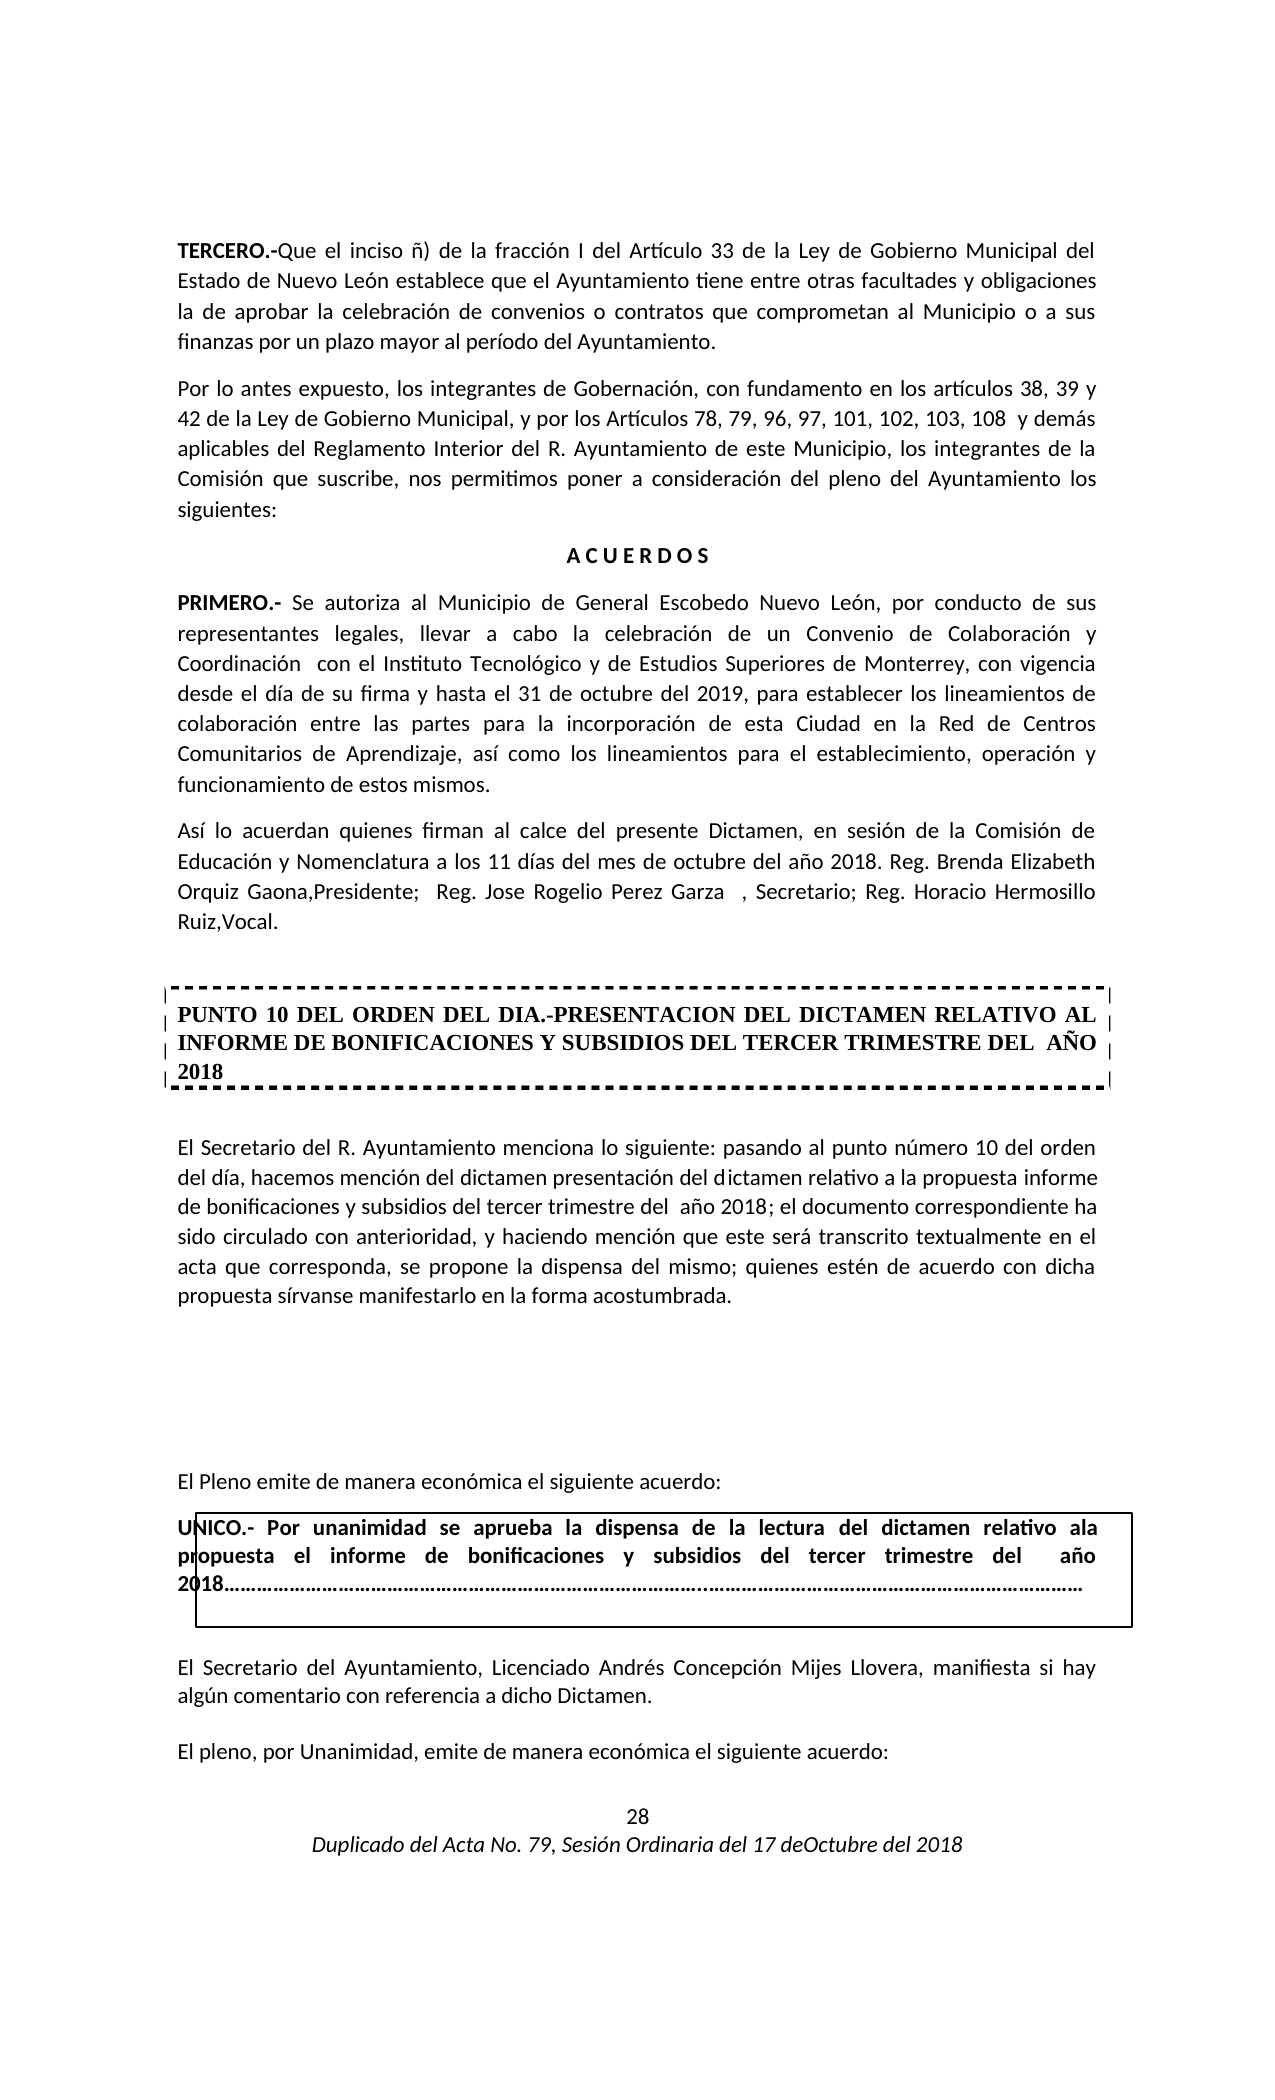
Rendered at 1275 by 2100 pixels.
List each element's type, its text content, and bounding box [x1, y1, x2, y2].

text El Pleno emite de manera económica el siguiente acuerdo: [177, 1467, 1098, 1495]
text TERCERO.-Que el inciso ñ) de la fracción I del Artículo 33 de la Ley de Gobierno Municipal del Estado de Nuevo León establece que el Ayuntamiento tiene entre otras facultades y obligaciones la de aprobar la celebración de convenios o contratos que comprometan al Municipio o a sus finanzas por un plazo mayor al período del Ayuntamiento. [177, 236, 1098, 355]
text PUNTO 10 DEL ORDEN DEL DIA.-PRESENTACION DEL DICTAMEN RELATIVO AL INFORME DE BONIFICACIONES Y SUBSIDIOS DEL TERCER TRIMESTRE DEL AÑO 2018 [177, 1001, 1098, 1084]
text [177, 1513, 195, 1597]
text A C U E R D O S [177, 542, 1098, 569]
text PRIMERO.- Se autoriza al Municipio de General Escobedo Nuevo León, por conducto de sus representantes legales, llevar a cabo la celebración de un Convenio de Colaboración y Coordinación con el Instituto Tecnológico y de Estudios Superiores de Monterrey, con vigencia desde el día de su firma y hasta el 31 de octubre del 2019, para establecer los lineamientos de colaboración entre las partes para la incorporación de esta Ciudad en la Red de Centros Comunitarios de Aprendizaje, así como los lineamientos para el establecimiento, operación y funcionamiento de estos mismos. [177, 588, 1098, 798]
text El Secretario del R. Ayuntamiento menciona lo siguiente: pasando al punto número 10 del orden del día, hacemos mención del dictamen presentación del dictamen relativo a la propuesta informe de bonificaciones y subsidios del tercer trimestre del año 2018; el documento correspondiente ha sido circulado con anterioridad, y haciendo mención que este será transcrito textualmente en el acta que corresponda, se propone la dispensa del mismo; quienes estén de acuerdo con dicha propuesta sírvanse manifestarlo en la forma acostumbrada. [177, 1133, 1098, 1309]
text El pleno, por Unanimidad, emite de manera económica el siguiente acuerdo: [177, 1737, 1098, 1765]
text El Secretario del Ayuntamiento, Licenciado Andrés Concepción Mijes Llovera, manifiesta si hay algún comentario con referencia a dicho Dictamen. [177, 1653, 1098, 1709]
text Por lo antes expuesto, los integrantes de Gobernación, con fundamento en los artículos 38, 39 y 42 de la Ley de Gobierno Municipal, y por los Artículos 78, 79, 96, 97, 101, 102, 103, 108 y demás aplicables del Reglamento Interior del R. Ayuntamiento de este Municipio, los integrantes de la Comisión que suscribe, nos permitimos poner a consideración del pleno del Ayuntamiento los siguientes: [177, 374, 1098, 523]
text Así lo acuerdan quienes firman al calce del presente Dictamen, en sesión de la Comisión de Educación y Nomenclatura a los 11 días del mes de octubre del año 2018. Reg. Brenda Elizabeth Orquiz Gaona,Presidente; Reg. Jose Rogelio Perez Garza , Secretario; Reg. Horacio Hermosillo Ruiz,Vocal. [177, 817, 1098, 935]
text UNICO.- Por unanimidad se aprueba la dispensa de la lectura del dictamen relativo ala propuesta el informe de bonificaciones y subsidios del tercer trimestre del año 2018……………………………………………………………………………..…………………………………………………………… [197, 1514, 1098, 1597]
picture [164, 986, 1111, 1090]
